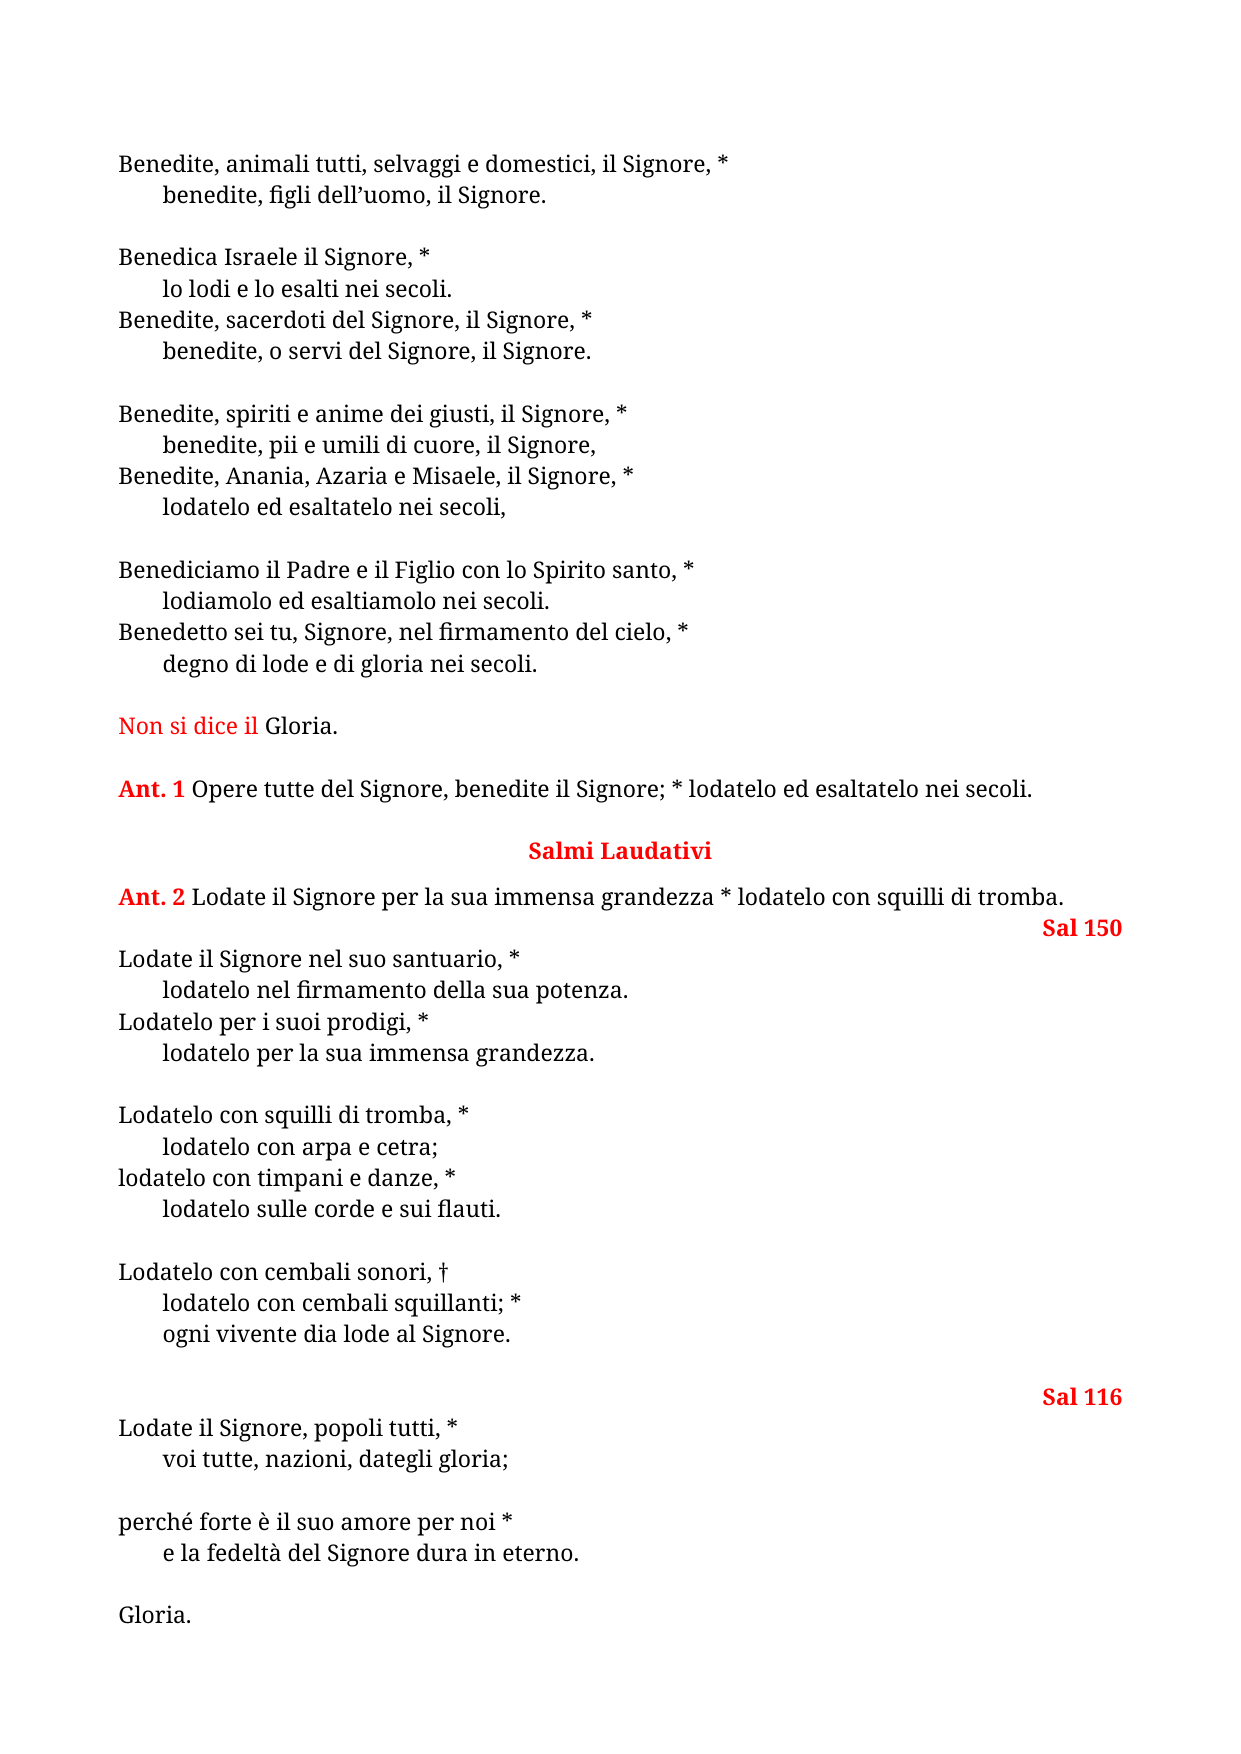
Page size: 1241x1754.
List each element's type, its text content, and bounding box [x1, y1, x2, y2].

text perché forte è il suo amore per noi * [118, 1506, 1122, 1537]
text Lodatelo per i suoi prodigi, * [118, 1006, 1122, 1037]
text Lodatelo con cembali sonori, † [118, 1256, 1122, 1287]
text Lodatelo con squilli di tromba, * [118, 1099, 1122, 1131]
text lodatelo nel firmamento della sua potenza. [118, 974, 1122, 1006]
text lodatelo sulle corde e sui flauti. [118, 1193, 1122, 1224]
text Benedite, Anania, Azaria e Misaele, il Signore, * [118, 460, 1122, 491]
text Benedica Israele il Signore, * [118, 241, 1122, 273]
text lodatelo con timpani e danze, * [118, 1162, 1122, 1193]
text benedite, o servi del Signore, il Signore. [118, 335, 1122, 366]
text Benedite, sacerdoti del Signore, il Signore, * [118, 304, 1122, 335]
text e la fedeltà del Signore dura in eterno. [118, 1537, 1122, 1568]
text benedite, figli dell’uomo, il Signore. [118, 179, 1122, 210]
text Non si dice il Gloria. [118, 710, 1122, 741]
text degno di lode e di gloria nei secoli. [118, 648, 1122, 679]
text lodatelo per la sua immensa grandezza. [118, 1037, 1122, 1068]
text Ant. 1 Opere tutte del Signore, benedite il Signore; * lodatelo ed esaltatelo nei secoli. [118, 773, 1122, 804]
text Lodate il Signore, popoli tutti, * [118, 1412, 1122, 1443]
text Benedite, animali tutti, selvaggi e domestici, il Signore, * [118, 148, 1122, 179]
text Sal 116 [118, 1381, 1122, 1412]
text lodiamolo ed esaltiamolo nei secoli. [118, 585, 1122, 616]
text lodatelo con cembali squillanti; * [118, 1287, 1122, 1318]
text voi tutte, nazioni, dategli gloria; [118, 1443, 1122, 1474]
text Benedite, spiriti e anime dei giusti, il Signore, * [118, 398, 1122, 429]
text benedite, pii e umili di cuore, il Signore, [118, 429, 1122, 460]
text Salmi Laudativi [118, 835, 1122, 866]
text Benedetto sei tu, Signore, nel firmamento del cielo, * [118, 616, 1122, 648]
text lodatelo con arpa e cetra; [118, 1131, 1122, 1162]
text Lodate il Signore nel suo santuario, * [118, 943, 1122, 974]
text Benediciamo il Padre e il Figlio con lo Spirito santo, * [118, 554, 1122, 585]
text Gloria. [118, 1599, 1122, 1631]
text lo lodi e lo esalti nei secoli. [118, 273, 1122, 304]
text ogni vivente dia lode al Signore. [118, 1318, 1122, 1349]
text Sal 150 [118, 912, 1122, 943]
text lodatelo ed esaltatelo nei secoli, [118, 491, 1122, 523]
text Ant. 2 Lodate il Signore per la sua immensa grandezza * lodatelo con squilli di tromba. [118, 881, 1122, 912]
